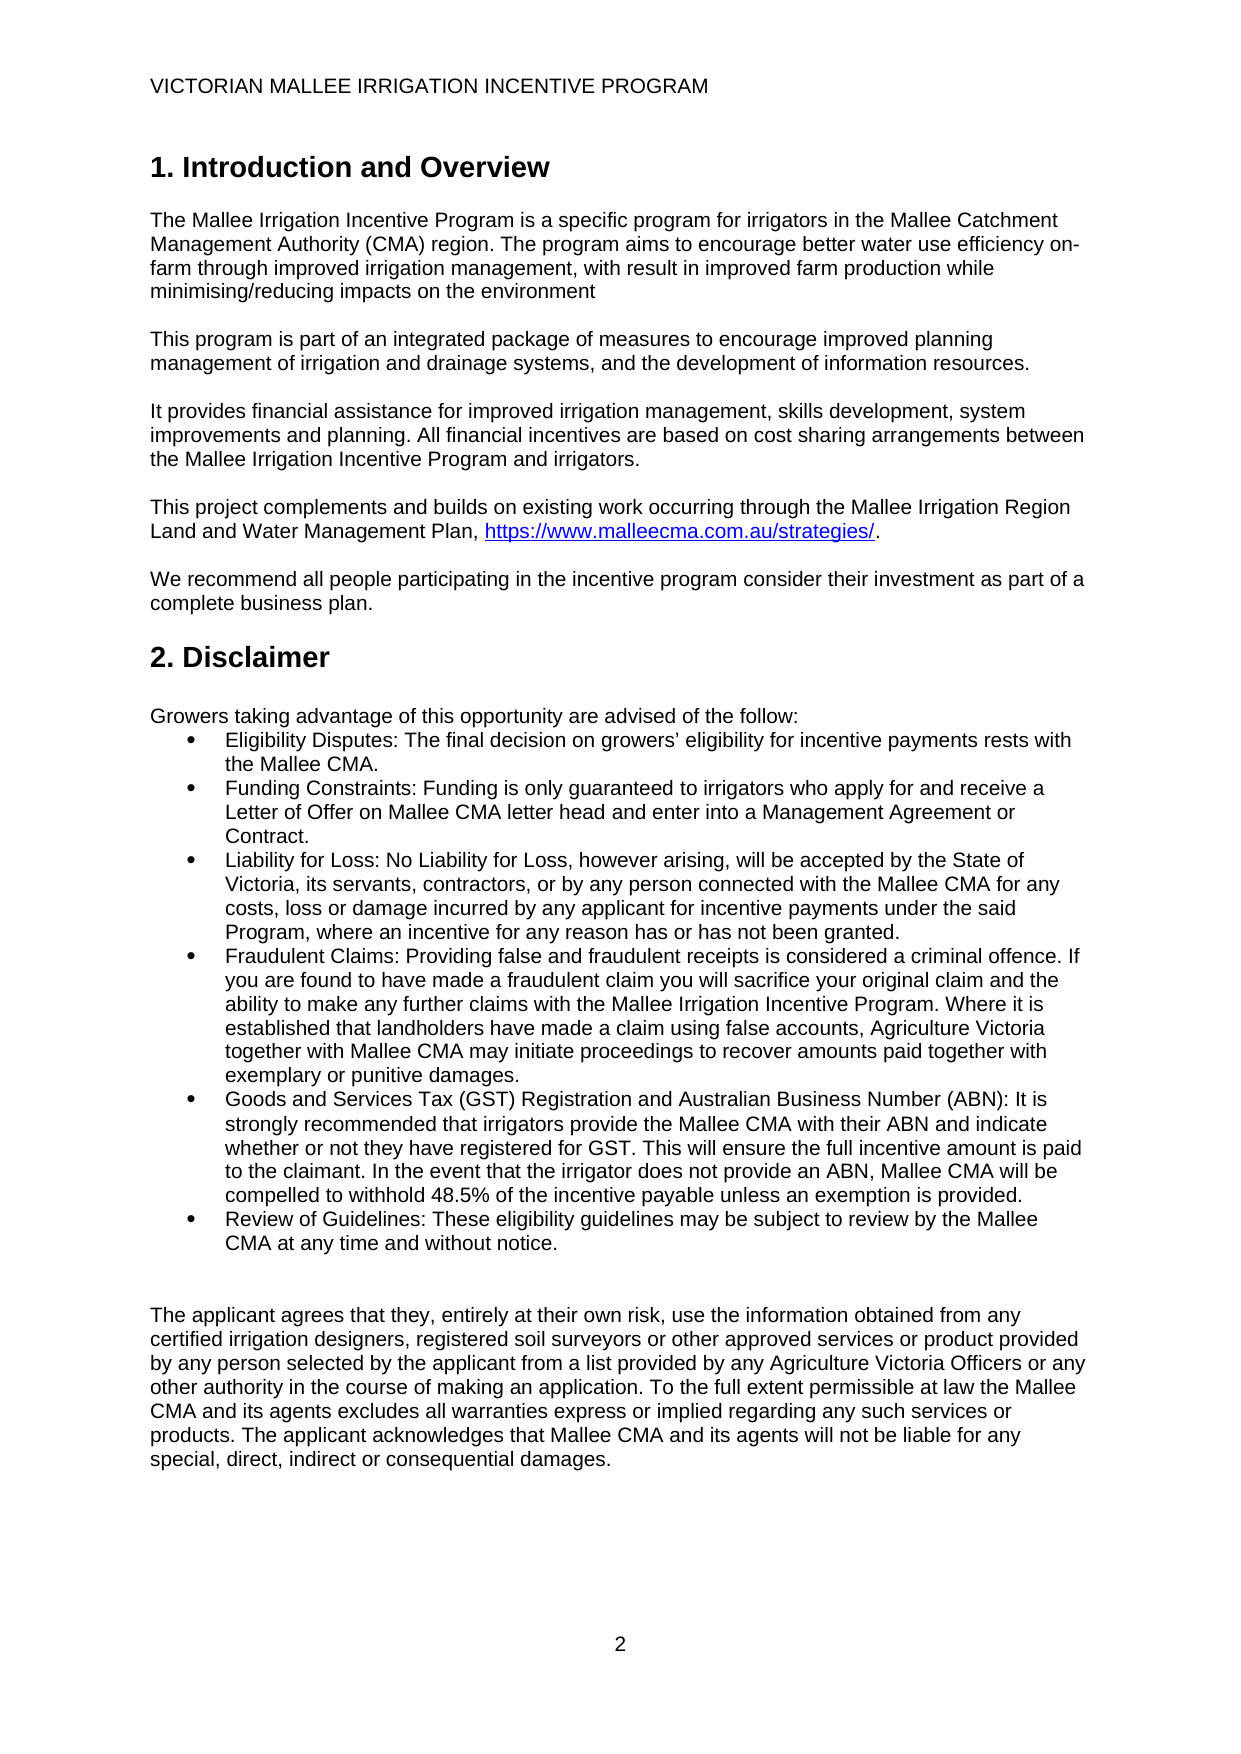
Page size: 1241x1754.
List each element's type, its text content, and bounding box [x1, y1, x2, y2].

text Growers taking advantage of this opportunity are advised of the follow: [150, 703, 1090, 727]
subtitle 2. Disclaimer [150, 640, 1090, 673]
list Funding Constraints: Funding is only guaranteed to irrigators who apply for and receive a Letter of Offer on Mallee CMA letter head and enter into a Management Agreement or Contract. [187, 776, 1090, 847]
list Liability for Loss: No Liability for Loss, however arising, will be accepted by the State of Victoria, its servants, contractors, or by any person connected with the Mallee CMA for any costs, loss or damage incurred by any applicant for incentive payments under the said Program, where an incentive for any reason has or has not been granted. [187, 847, 1090, 943]
text We recommend all people participating in the incentive program consider their investment as part of a complete business plan. [150, 567, 1090, 615]
list Goods and Services Tax (GST) Registration and Australian Business Number (ABN): It is strongly recommended that irrigators provide the Mallee CMA with their ABN and indicate whether or not they have registered for GST. This will ensure the full incentive amount is paid to the claimant. In the event that the irrigator does not provide an ABN, Mallee CMA will be compelled to withhold 48.5% of the incentive payable unless an exemption is provided. [187, 1087, 1090, 1207]
text It provides financial assistance for improved irrigation management, skills development, system improvements and planning. All financial incentives are based on cost sharing arrangements between the Mallee Irrigation Incentive Program and irrigators. [150, 399, 1090, 471]
text This program is part of an integrated package of measures to encourage improved planning management of irrigation and drainage systems, and the development of information resources. [150, 327, 1090, 375]
text The Mallee Irrigation Incentive Program is a specific program for irrigators in the Mallee Catchment Management Authority (CMA) region. The program aims to encourage better water use efficiency on-farm through improved irrigation management, with result in improved farm production while minimising/reducing impacts on the environment [150, 207, 1090, 303]
text In partnership with Mallee Catchment Management Authority, Agriculture Victoria and Victorian Mallee Irrigators. 1. Introduction and Overview [150, 150, 1090, 183]
list Fraudulent Claims: Providing false and fraudulent receipts is considered a criminal offence. If you are found to have made a fraudulent claim you will sacrifice your original claim and the ability to make any further claims with the Mallee Irrigation Incentive Program. Where it is established that landholders have made a claim using false accounts, Agriculture Victoria together with Mallee CMA may initiate proceedings to recover amounts paid together with exemplary or punitive damages. [187, 943, 1090, 1087]
list Review of Guidelines: These eligibility guidelines may be subject to review by the Mallee CMA at any time and without notice. [187, 1207, 1090, 1255]
text This project complements and builds on existing work occurring through the Mallee Irrigation Region Land and Water Management Plan, https://www.malleecma.com.au/strategies/. [150, 495, 1090, 543]
list Eligibility Disputes: The final decision on growers’ eligibility for incentive payments rests with the Mallee CMA. [187, 727, 1090, 776]
text The applicant agrees that they, entirely at their own risk, use the information obtained from any certified irrigation designers, registered soil surveyors or other approved services or product provided by any person selected by the applicant from a list provided by any Agriculture Victoria Officers or any other authority in the course of making an application. To the full extent permissible at law the Mallee CMA and its agents excludes all warranties express or implied regarding any such services or products. The applicant acknowledges that Mallee CMA and its agents will not be liable for any special, direct, indirect or consequential damages. [150, 1303, 1090, 1471]
